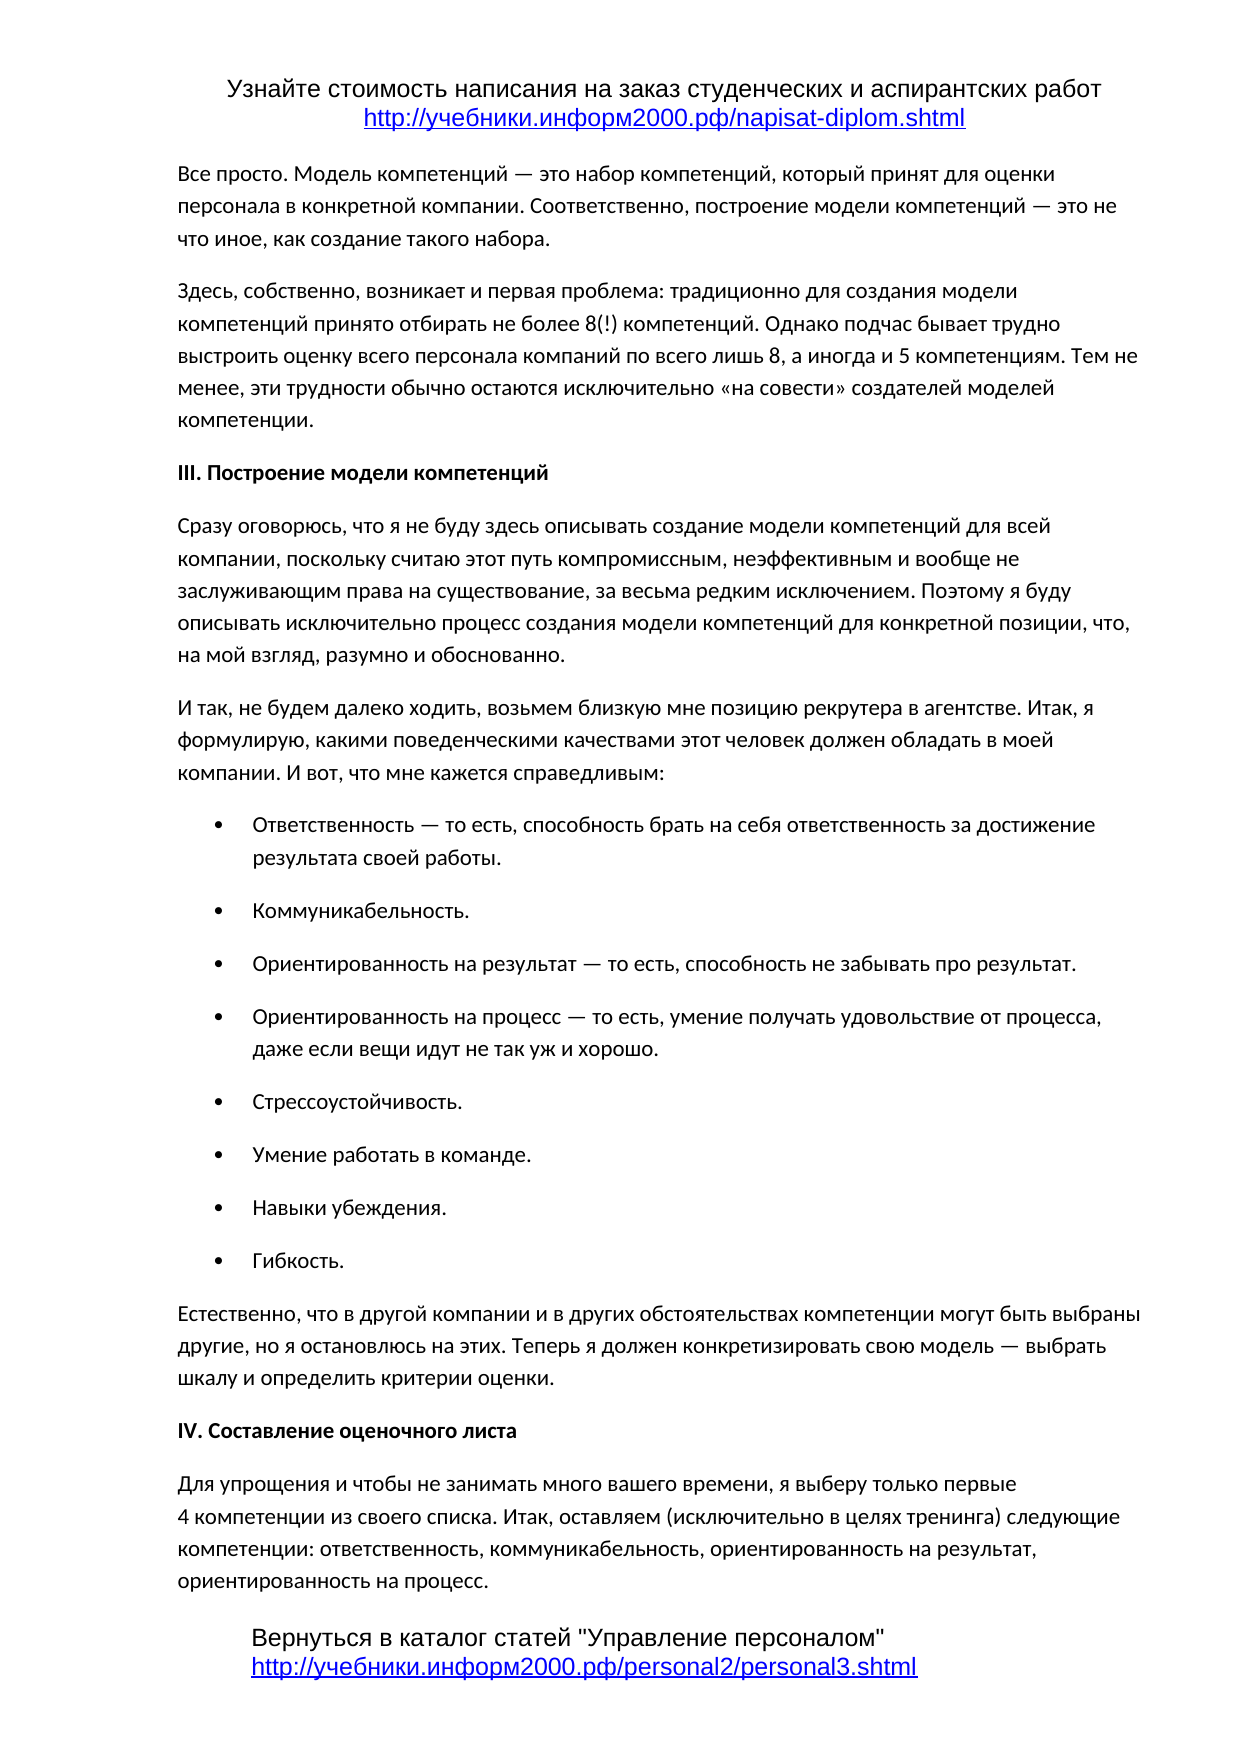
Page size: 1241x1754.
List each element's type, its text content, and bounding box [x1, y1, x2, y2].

list Стрессоустойчивость. [215, 1087, 1152, 1115]
text Сразу оговорюсь, что я не буду здесь описывать создание модели компетенций для всей компании, поскольку считаю этот путь компромиссным, неэффективным и вообще не заслуживающим права на существование, за весьма редким исключением. Поэтому я буду описывать исключительно процесс создания модели компетенций для конкретной позиции, что, на мой взгляд, разумно и обоснованно. [177, 511, 1152, 668]
list Гибкость. [215, 1246, 1152, 1274]
text Здесь, собственно, возникает и первая проблема: традиционно для создания модели компетенций принято отбирать не более 8(!) компетенций. Однако подчас бывает трудно выстроить оценку всего персонала компаний по всего лишь 8, а иногда и 5 компетенциям. Тем не менее, эти трудности обычно остаются исключительно «на совести» создателей моделей компетенции. [177, 277, 1152, 433]
text IV. Составление оценочного листа [177, 1417, 1152, 1444]
list Ответственность — то есть, способность брать на себя ответственность за достижение результата своей работы. [215, 811, 1152, 871]
text Все просто. Модель компетенций — это набор компетенций, который принят для оценки персонала в конкретной компании. Соответственно, построение модели компетенций — это не что иное, как создание такого набора. [177, 159, 1152, 252]
text И так, не будем далеко ходить, возьмем близкую мне позицию рекрутера в агентстве. Итак, я формулирую, какими поведенческими качествами этот человек должен обладать в моей компании. И вот, что мне кажется справедливым: [177, 693, 1152, 786]
list Ориентированность на процесс — то есть, умение получать удовольствие от процесса, даже если вещи идут не так уж и хорошо. [215, 1002, 1152, 1062]
list Навыки убеждения. [215, 1193, 1152, 1221]
text Естественно, что в другой компании и в других обстоятельствах компетенции могут быть выбраны другие, но я остановлюсь на этих. Теперь я должен конкретизировать свою модель — выбрать шкалу и определить критерии оценки. [177, 1299, 1152, 1392]
list Ориентированность на результат — то есть, способность не забывать про результат. [215, 949, 1152, 977]
list Коммуникабельность. [215, 896, 1152, 924]
list Умение работать в команде. [215, 1140, 1152, 1168]
text Для упрощения и чтобы не занимать много вашего времени, я выберу только первые 4 компетенции из своего списка. Итак, оставляем (исключительно в целях тренинга) следующие компетенции: ответственность, коммуникабельность, ориентированность на результат, ориентированность на процесс. [177, 1469, 1152, 1594]
text III. Построение модели компетенций [177, 458, 1152, 486]
